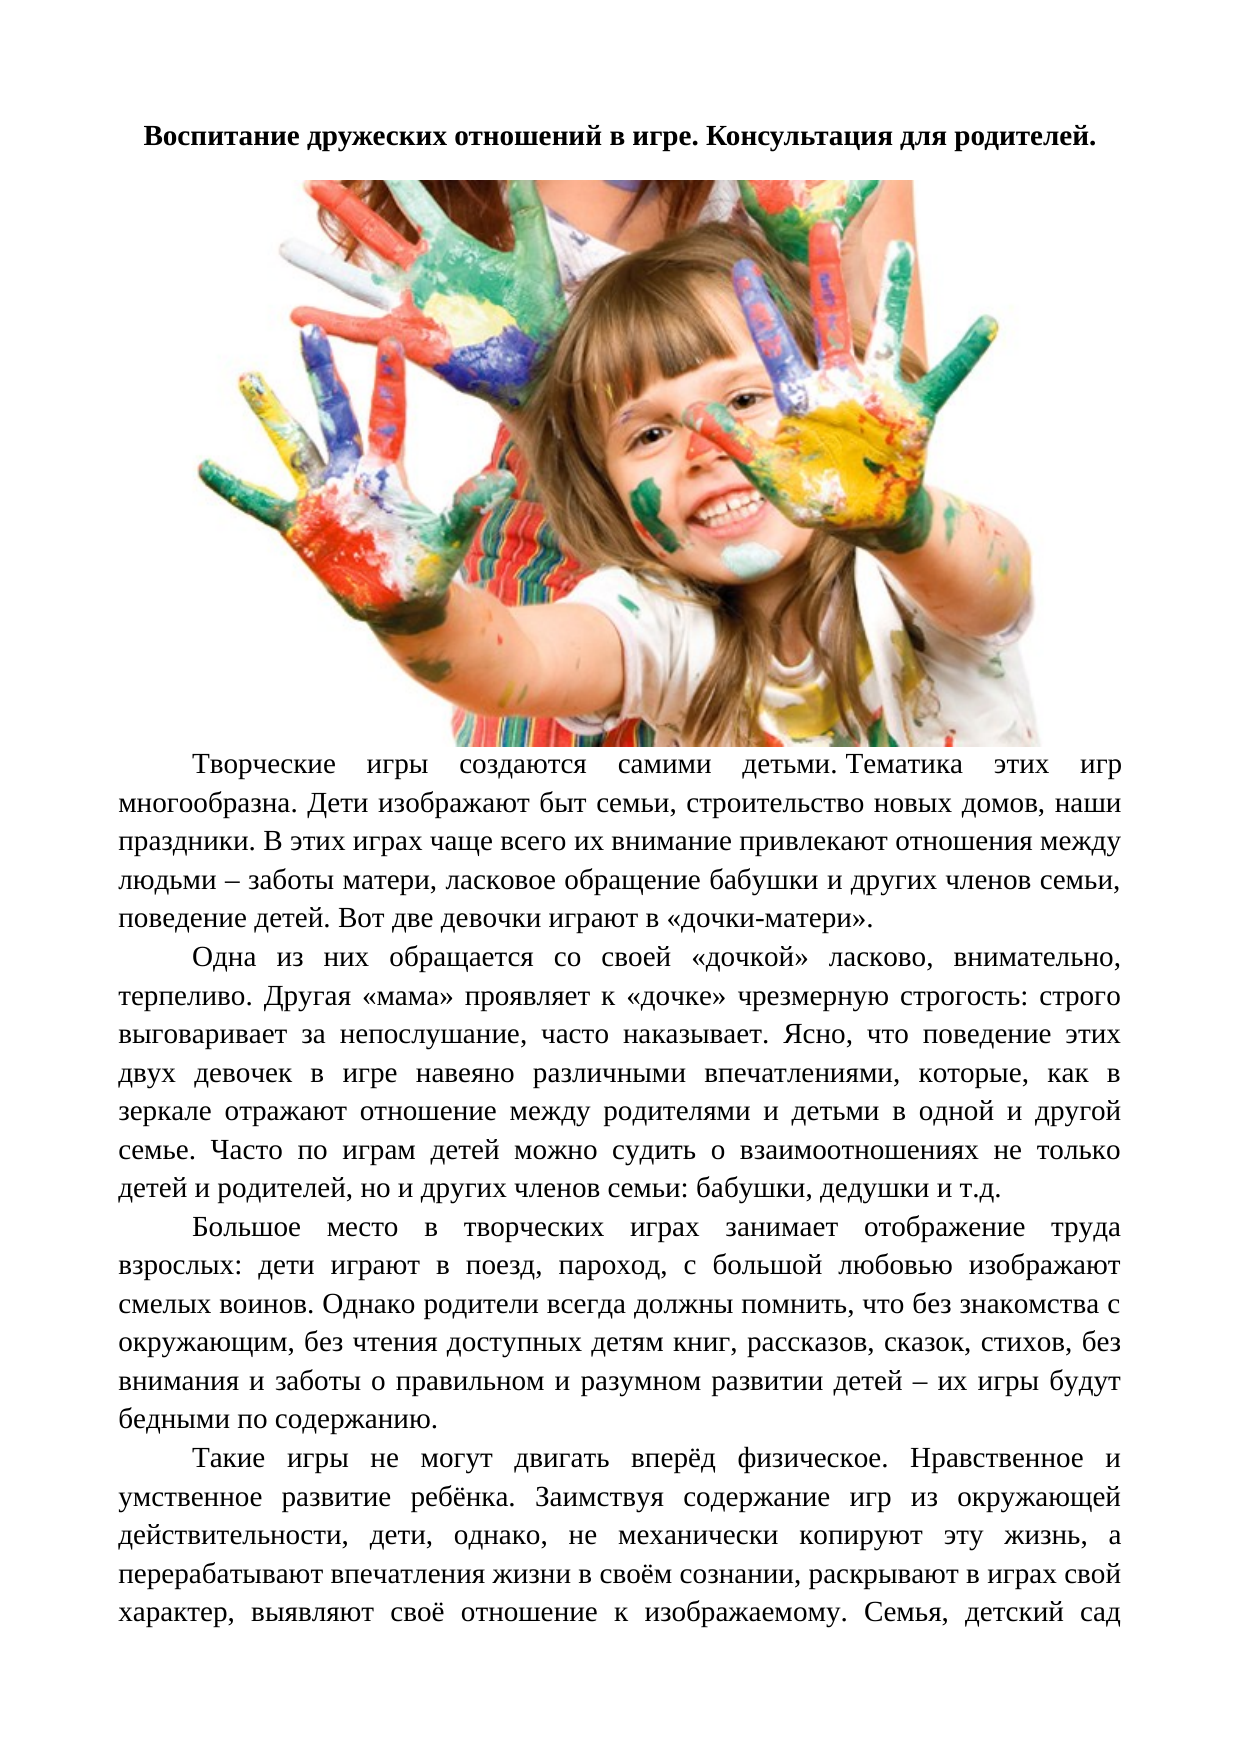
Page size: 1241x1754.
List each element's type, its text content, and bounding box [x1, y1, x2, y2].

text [118, 1440, 1122, 1628]
text Одна из них обращается со своей «дочкой» ласково, внимательно, терпеливо. Другая «мама» проявляет к «дочке» чрезмерную строгость: строго выговаривает за непослушание, часто наказывает. Ясно, что поведение этих двух девочек в игре навеяно различными впечатлениями, которые, как в зеркале отражают отношение между родителями и детьми в одной и другой семье. Часто по играм детей можно судить о взаимоотношениях не только детей и родителей, но и других членов семьи: бабушки, дедушки и т.д. [118, 939, 1122, 1204]
text Большое место в творческих играх занимает отображение труда взрослых: дети играют в поезд, пароход, с большой любовью изображают смелых воинов. Однако родители всегда должны помнить, что без знакомства с окружающим, без чтения доступных детям книг, рассказов, сказок, стихов, без внимания и заботы о правильном и разумном развитии детей – их игры будут бедными по содержанию. [118, 1209, 1122, 1435]
text Творческие игры создаются самими детьми. Тематика этих игр многообразна. Дети изображают быт семьи, строительство новых домов, наши праздники. В этих играх чаще всего их внимание привлекают отношения между людьми – заботы матери, ласковое обращение бабушки и других членов семьи, поведение детей. Вот две девочки играют в «дочки-матери». [118, 746, 1122, 934]
text Воспитание дружеских отношений в игре. Консультация для родителей. [118, 118, 1122, 152]
picture [118, 180, 1100, 747]
